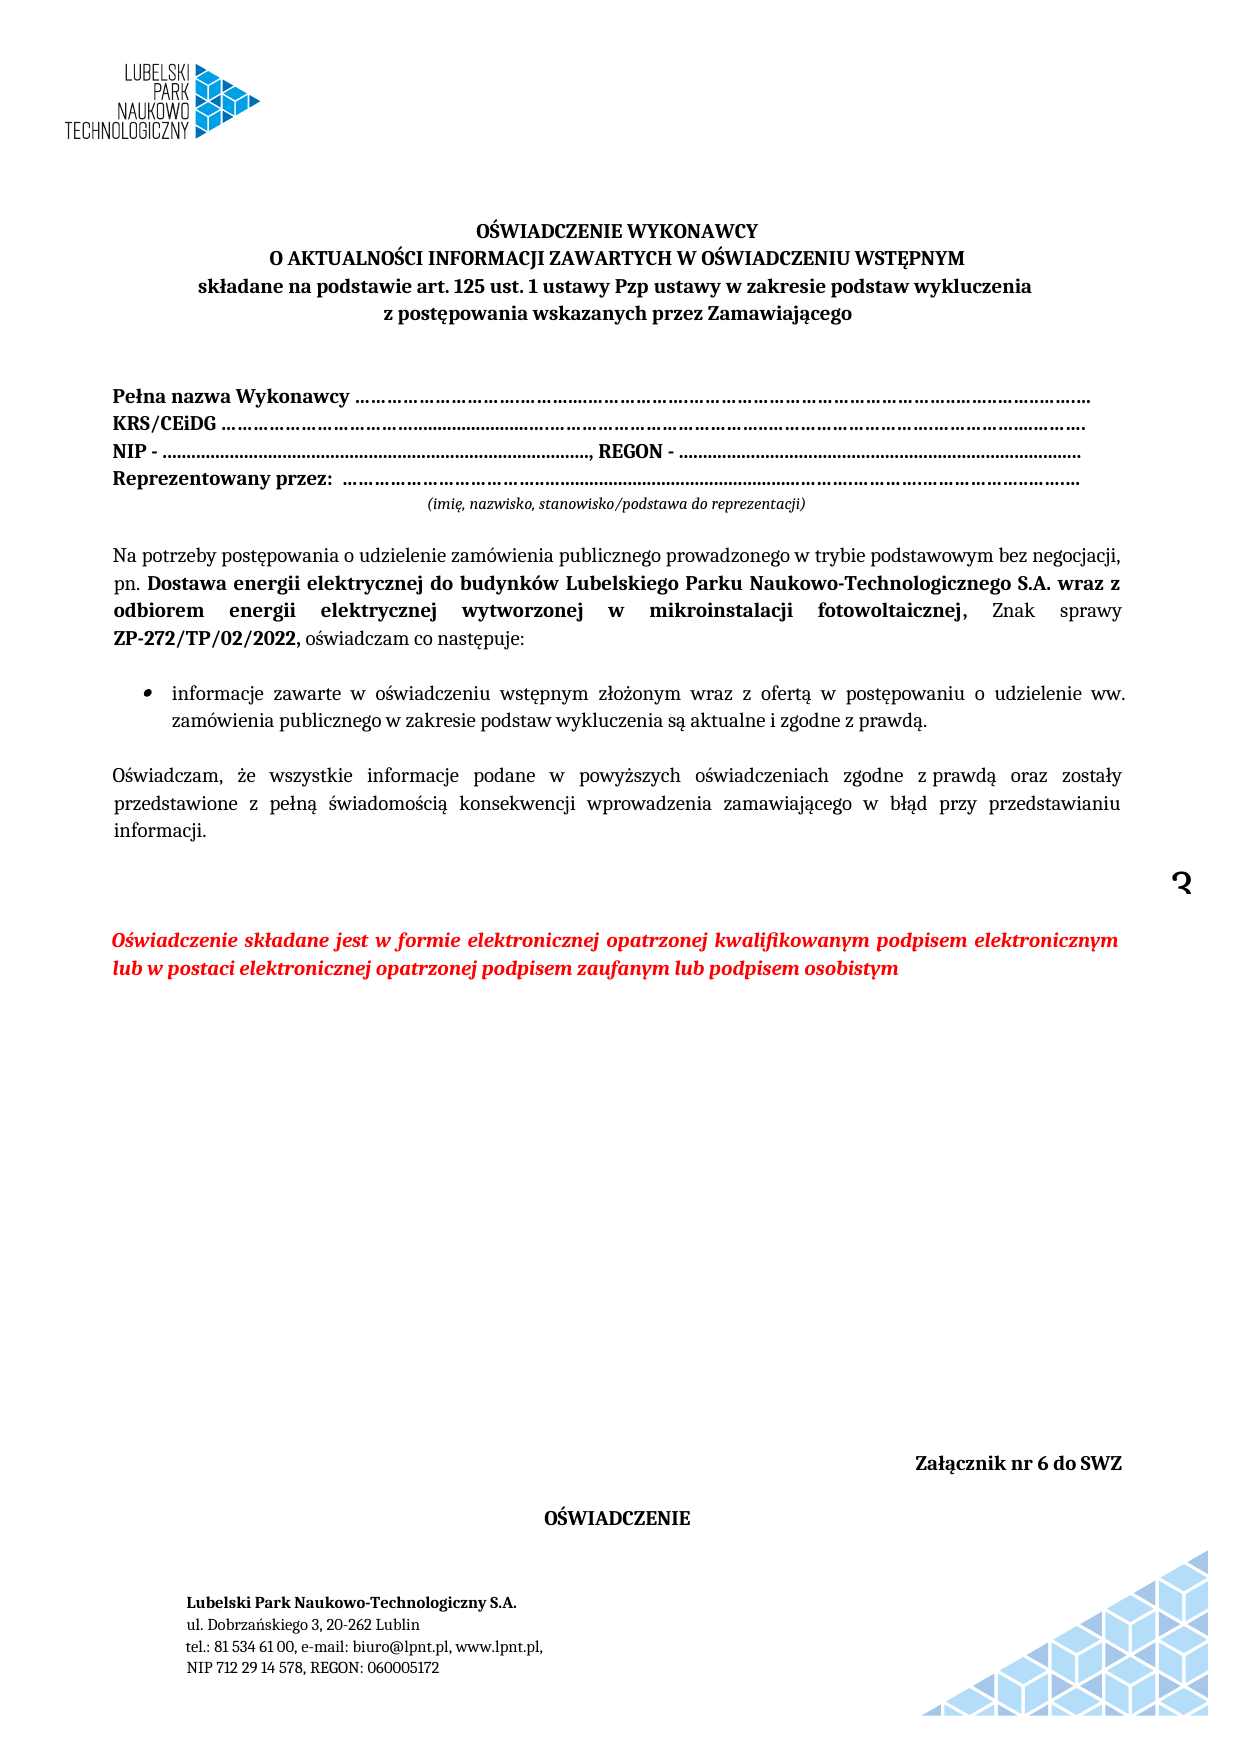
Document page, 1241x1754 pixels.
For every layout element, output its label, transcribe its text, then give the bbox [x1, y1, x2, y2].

text Załącznik nr 6 do SWZ [112, 1451, 1122, 1475]
text NIP - ........................................................................................., REGON - .................................................................................... [112, 439, 1122, 463]
list informacje zawarte w oświadczeniu wstępnym złożonym wraz z ofertą w postępowaniu o udzielenie ww. zamówienia publicznego w zakresie podstaw wykluczenia są aktualne i zgodne z prawdą. [142, 681, 1128, 733]
text składane na podstawie art. 125 ust. 1 ustawy Pzp ustawy w zakresie podstaw wykluczenia z postępowania wskazanych przez Zamawiającego [112, 274, 1122, 326]
text O AKTUALNOŚCI INFORMACJI ZAWARTYCH W OŚWIADCZENIU WSTĘPNYM [112, 247, 1122, 271]
text Oświadczenie składane jest w formie elektronicznej opatrzonej kwalifikowanym podpisem elektronicznym lub w postaci elektronicznej opatrzonej podpisem zaufanym lub podpisem osobistym [111, 929, 1122, 980]
text (imię, nazwisko, stanowisko/podstawa do reprezentacji) [112, 494, 1122, 514]
text OŚWIADCZENIE WYKONAWCY [112, 219, 1122, 243]
text Oświadczam, że wszystkie informacje podane w powyższych oświadczeniach zgodne z prawdą oraz zostały przedstawione z pełną świadomością konsekwencji wprowadzenia zamawiającego w błąd przy przedstawianiu informacji. [112, 764, 1122, 843]
text OŚWIADCZENIE [112, 1506, 1122, 1530]
text Reprezentowany przez: ………………………………..…..................................................……….………….………………..…….… [112, 467, 1122, 491]
text Na potrzeby postępowania o udzielenie zamówienia publicznego prowadzonego w trybie podstawowym bez negocjacji, pn. Dostawa energii elektrycznej do budynków Lubelskiego Parku Naukowo-Technologicznego S.A. wraz z odbiorem energii elektrycznej wytworzonej w mikroinstalacji fotowoltaicznej, Znak sprawy ZP-272/TP/02/2022, oświadczam co następuje: [112, 544, 1122, 650]
text KRS/CEiDG ………………………………........................….…………………………………..………………………….……………....………. [112, 412, 1122, 436]
text Pełna nazwa Wykonawcy ………………………….………....……………….…………………………………………..……..……..…….… [112, 384, 1122, 408]
